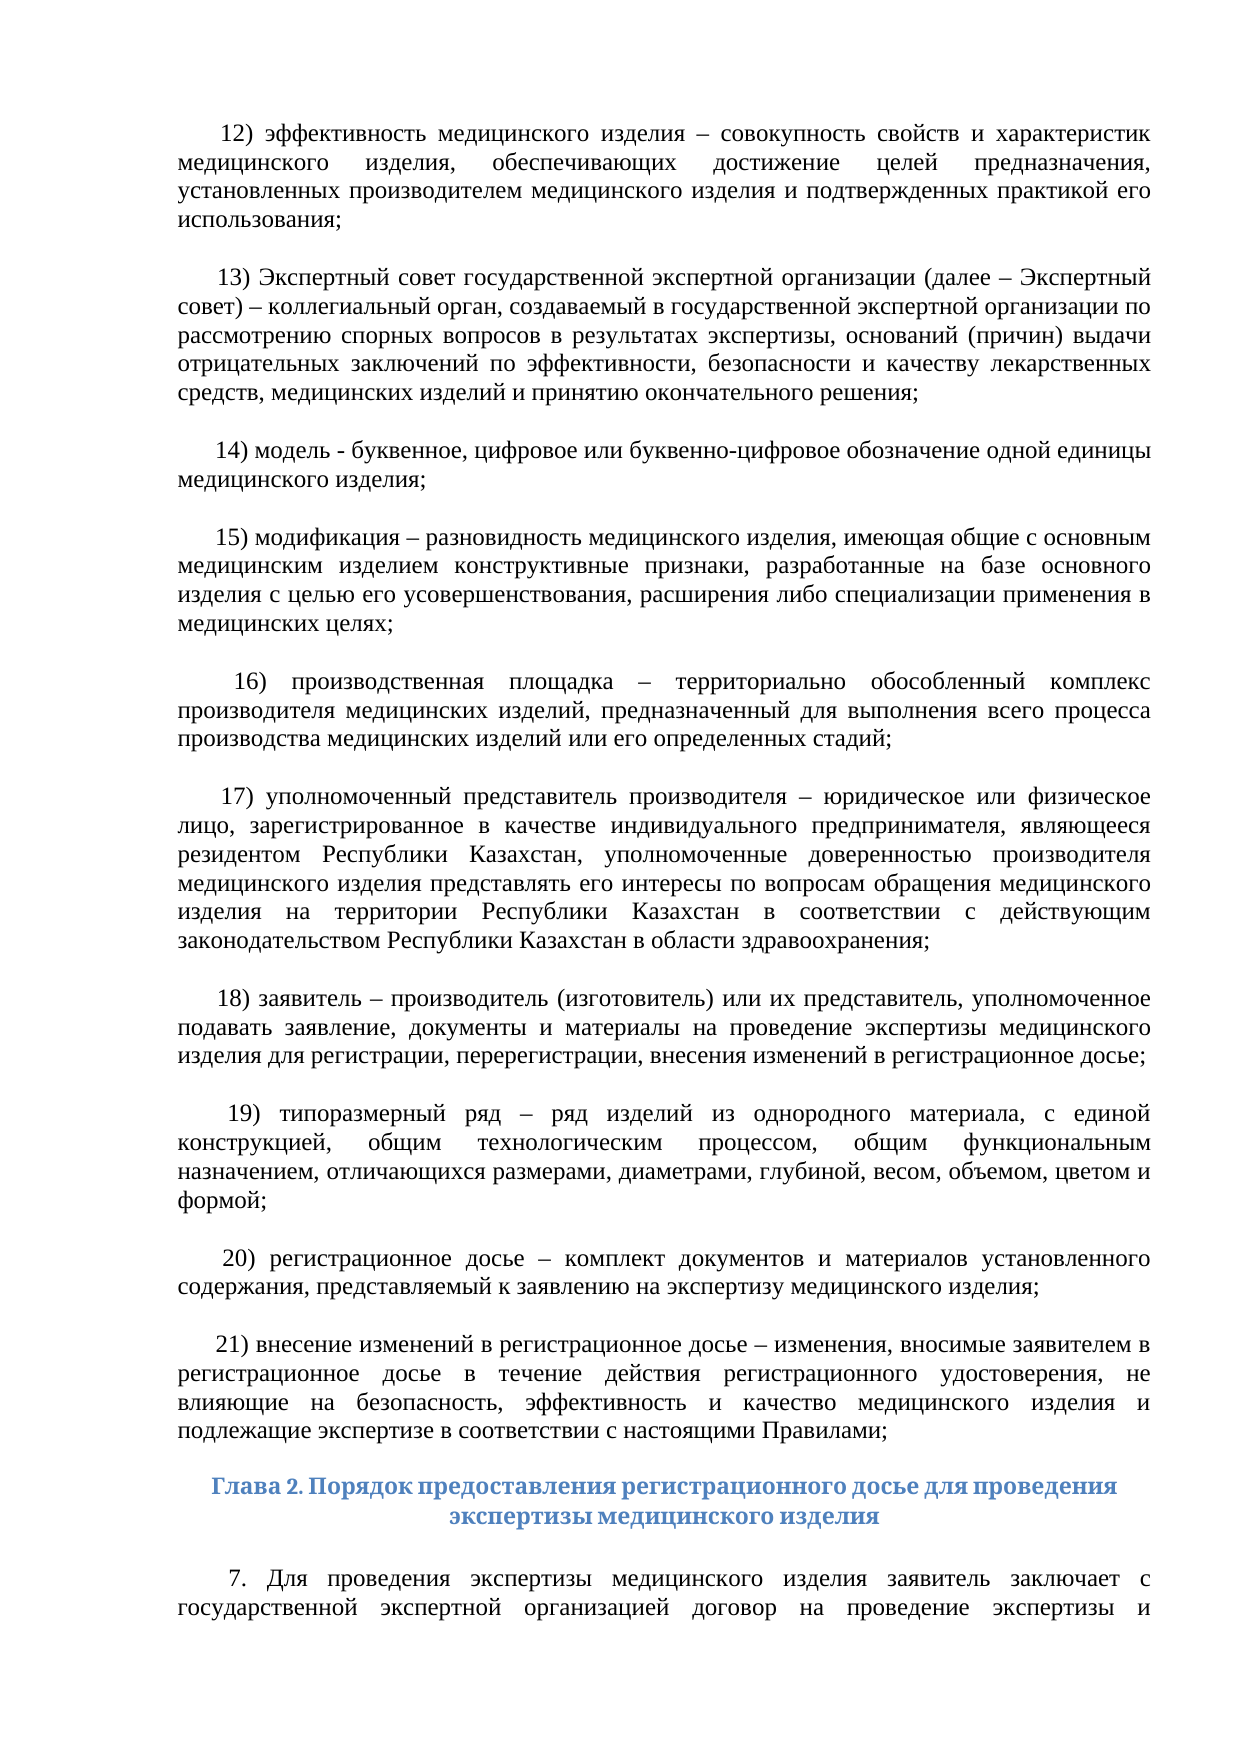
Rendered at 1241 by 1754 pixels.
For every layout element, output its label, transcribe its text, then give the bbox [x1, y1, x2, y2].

text 15) модификация – разновидность медицинского изделия, имеющая общие с основным медицинским изделием конструктивные признаки, разработанные на базе основного изделия с целью его усовершенствования, расширения либо специализации применения в медицинских целях; [177, 522, 1152, 637]
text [177, 1563, 1152, 1621]
text 16) производственная площадка – территориально обособленный комплекс производителя медицинских изделий, предназначенный для выполнения всего процесса производства медицинских изделий или его определенных стадий; [177, 666, 1152, 752]
text 20) регистрационное досье – комплект документов и материалов установленного содержания, представляемый к заявлению на экспертизу медицинского изделия; [177, 1243, 1152, 1300]
text 12) эффективность медицинского изделия – совокупность свойств и характеристик медицинского изделия, обеспечивающих достижение целей предназначения, установленных производителем медицинского изделия и подтвержденных практикой его использования; [177, 118, 1152, 233]
text 18) заявитель – производитель (изготовитель) или их представитель, уполномоченное подавать заявление, документы и материалы на проведение экспертизы медицинского изделия для регистрации, перерегистрации, внесения изменений в регистрационное досье; [177, 983, 1152, 1069]
text 19) типоразмерный ряд – ряд изделий из однородного материала, с единой конструкцией, общим технологическим процессом, общим функциональным назначением, отличающихся размерами, диаметрами, глубиной, весом, объемом, цветом и формой; [177, 1098, 1152, 1213]
text 14) модель - буквенное, цифровое или буквенно-цифровое обозначение одной единицы медицинского изделия; [177, 435, 1152, 493]
text 13) Экспертный совет государственной экспертной организации (далее – Экспертный совет) – коллегиальный орган, создаваемый в государственной экспертной организации по рассмотрению спорных вопросов в результатах экспертизы, оснований (причин) выдачи отрицательных заключений по эффективности, безопасности и качеству лекарственных средств, медицинских изделий и принятию окончательного решения; [177, 262, 1152, 406]
subtitle Глава 2. Порядок предоставления регистрационного досье для проведения экспертизы медицинского изделия [177, 1473, 1152, 1530]
text 21) внесение изменений в регистрационное досье – изменения, вносимые заявителем в регистрационное досье в течение действия регистрационного удостоверения, не влияющие на безопасность, эффективность и качество медицинского изделия и подлежащие экспертизе в соответствии с настоящими Правилами; [177, 1329, 1152, 1444]
text 17) уполномоченный представитель производителя – юридическое или физическое лицо, зарегистрированное в качестве индивидуального предпринимателя, являющееся резидентом Республики Казахстан, уполномоченные доверенностью производителя медицинского изделия представлять его интересы по вопросам обращения медицинского изделия на территории Республики Казахстан в соответствии с действующим законодательством Республики Казахстан в области здравоохранения; [177, 781, 1152, 954]
